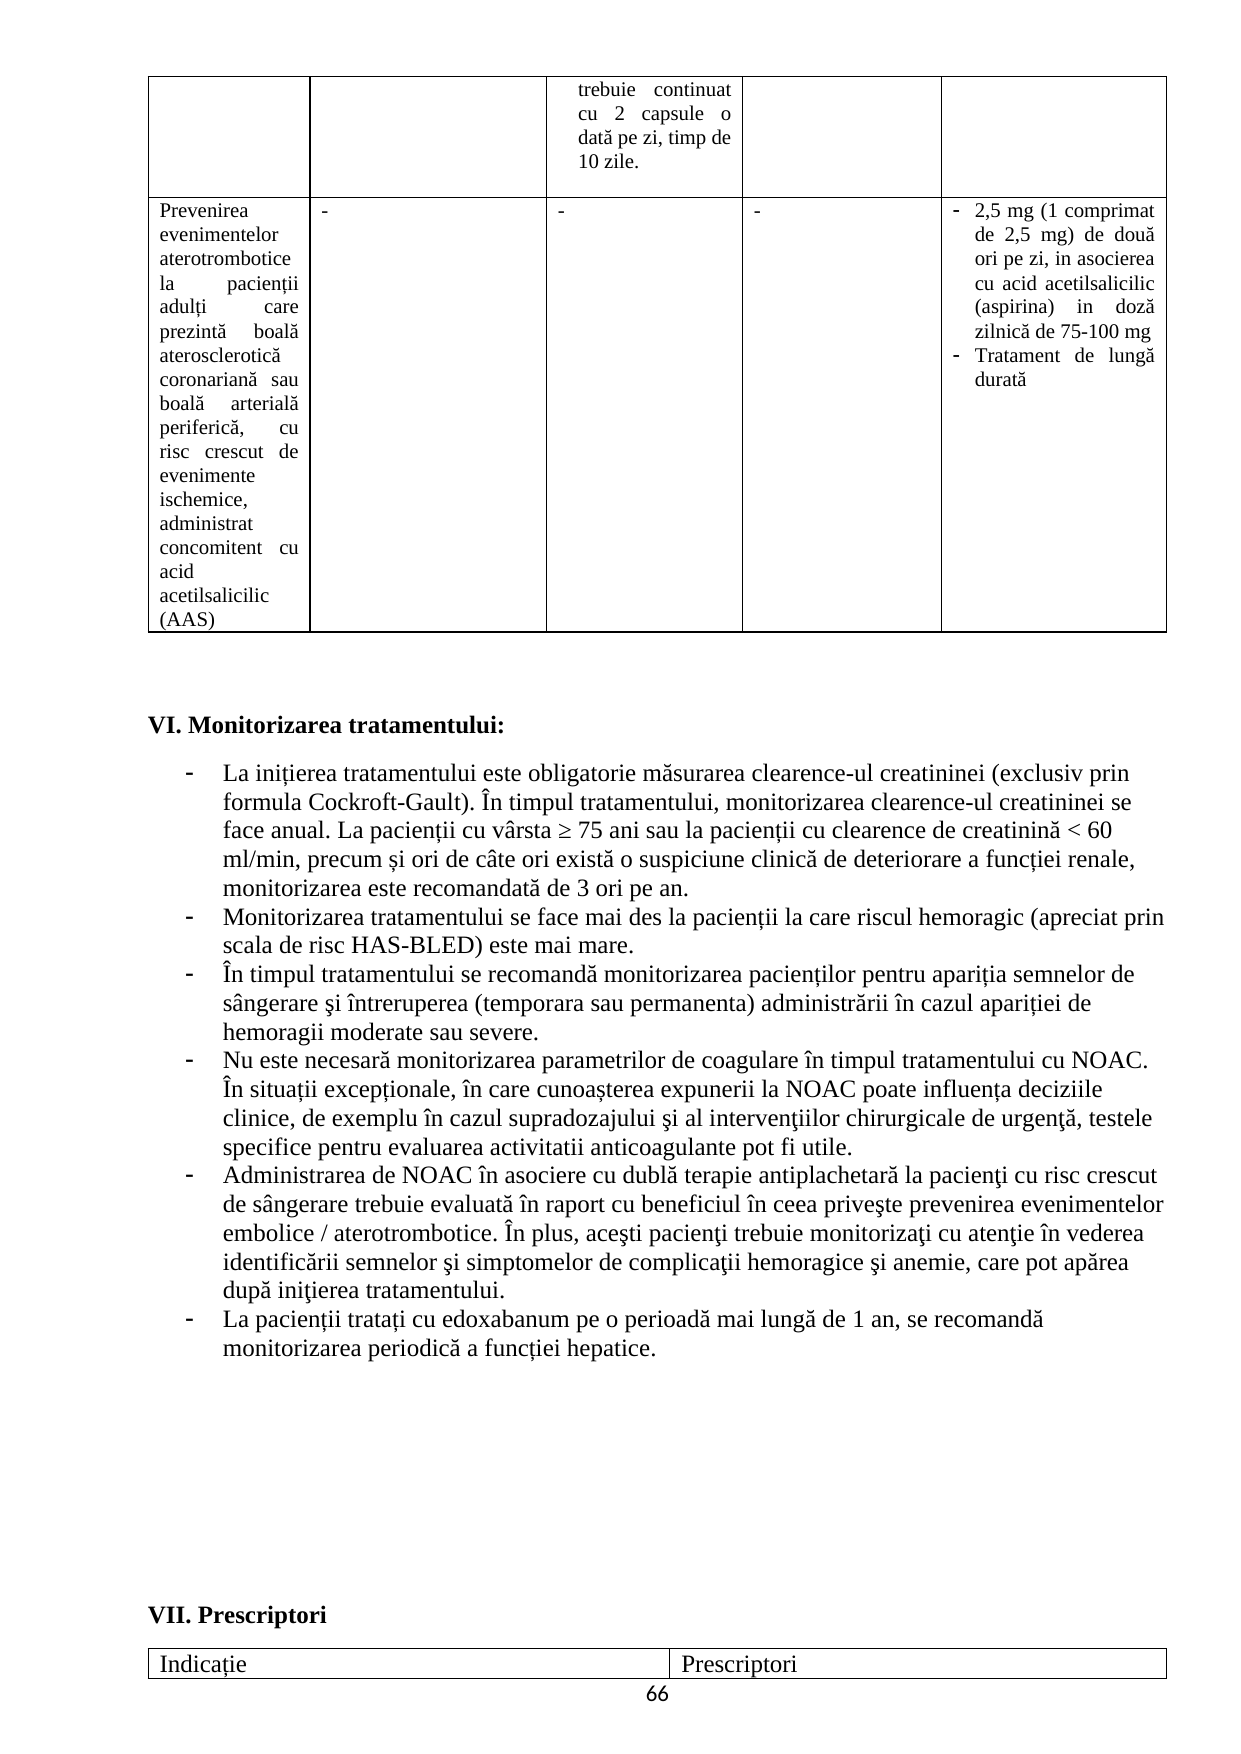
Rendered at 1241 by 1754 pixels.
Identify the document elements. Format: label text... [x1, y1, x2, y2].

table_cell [311, 77, 546, 197]
table_cell - [311, 198, 546, 631]
table_cell - [743, 198, 941, 631]
list La inițierea tratamentului este obligatorie măsurarea clearence-ul creatininei (exclusiv prin formula Cockroft-Gault). În timpul tratamentului, monitorizarea clearence-ul creatininei se face anual. La pacienții cu vârsta ≥ 75 ani sau la pacienții cu clearence de creatinină < 60 ml/min, precum și ori de câte ori există o suspiciune clinică de deteriorare a funcției renale, monitorizarea este recomandată de 3 ori pe an. [185, 758, 1167, 902]
table_header Indicație [149, 1649, 669, 1678]
list Monitorizarea tratamentului se face mai des la pacienții la care riscul hemoragic (apreciat prin scala de risc HAS-BLED) este mai mare. [185, 902, 1167, 959]
list În timpul tratamentului se recomandă monitorizarea pacienților pentru apariția semnelor de sângerare şi întreruperea (temporara sau permanenta) administrării în cazul apariției de hemoragii moderate sau severe. [185, 959, 1167, 1046]
text VI. Monitorizarea tratamentului: [148, 710, 1167, 739]
table_cell - [743, 77, 941, 197]
list Nu este necesară monitorizarea parametrilor de coagulare în timpul tratamentului cu NOAC. În situații excepționale, în care cunoașterea expunerii la NOAC poate influența deciziile clinice, de exemplu în cazul supradozajului şi al intervenţiilor chirurgicale de urgenţă, testele specifice pentru evaluarea activitatii anticoagulante pot fi utile. [185, 1046, 1167, 1161]
table_header Prescriptori [670, 1649, 1166, 1678]
table_cell - [547, 198, 742, 631]
table_cell 2,5 mg (1 comprimat de 2,5 mg) de două ori pe zi, in asocierea cu acid acetilsalicilic (aspirina) in doză zilnică de 75-100 mg Tratament de lungă durată [942, 198, 1166, 631]
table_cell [942, 77, 1166, 197]
table_cell Prevenirea evenimentelor aterotrombotice la pacienții adulți care prezintă boală aterosclerotică coronariană sau boală arterială periferică, cu risc crescut de evenimente ischemice, administrat concomitent cu acid acetilsalicilic (AAS) [149, 198, 309, 631]
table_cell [149, 77, 309, 197]
text VII. Prescriptori [148, 1600, 1167, 1629]
list La pacienții tratați cu edoxabanum pe o perioadă mai lungă de 1 an, se recomandă monitorizarea periodică a funcției hepatice. [185, 1304, 1167, 1362]
list Administrarea de NOAC în asociere cu dublă terapie antiplachetară la pacienţi cu risc crescut de sângerare trebuie evaluată în raport cu beneficiul în ceea priveşte prevenirea evenimentelor embolice / aterotrombotice. În plus, aceşti pacienţi trebuie monitorizaţi cu atenţie în vederea identificării semnelor şi simptomelor de complicaţii hemoragice şi anemie, care pot apărea după iniţierea tratamentului. [185, 1161, 1167, 1304]
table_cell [547, 77, 742, 197]
